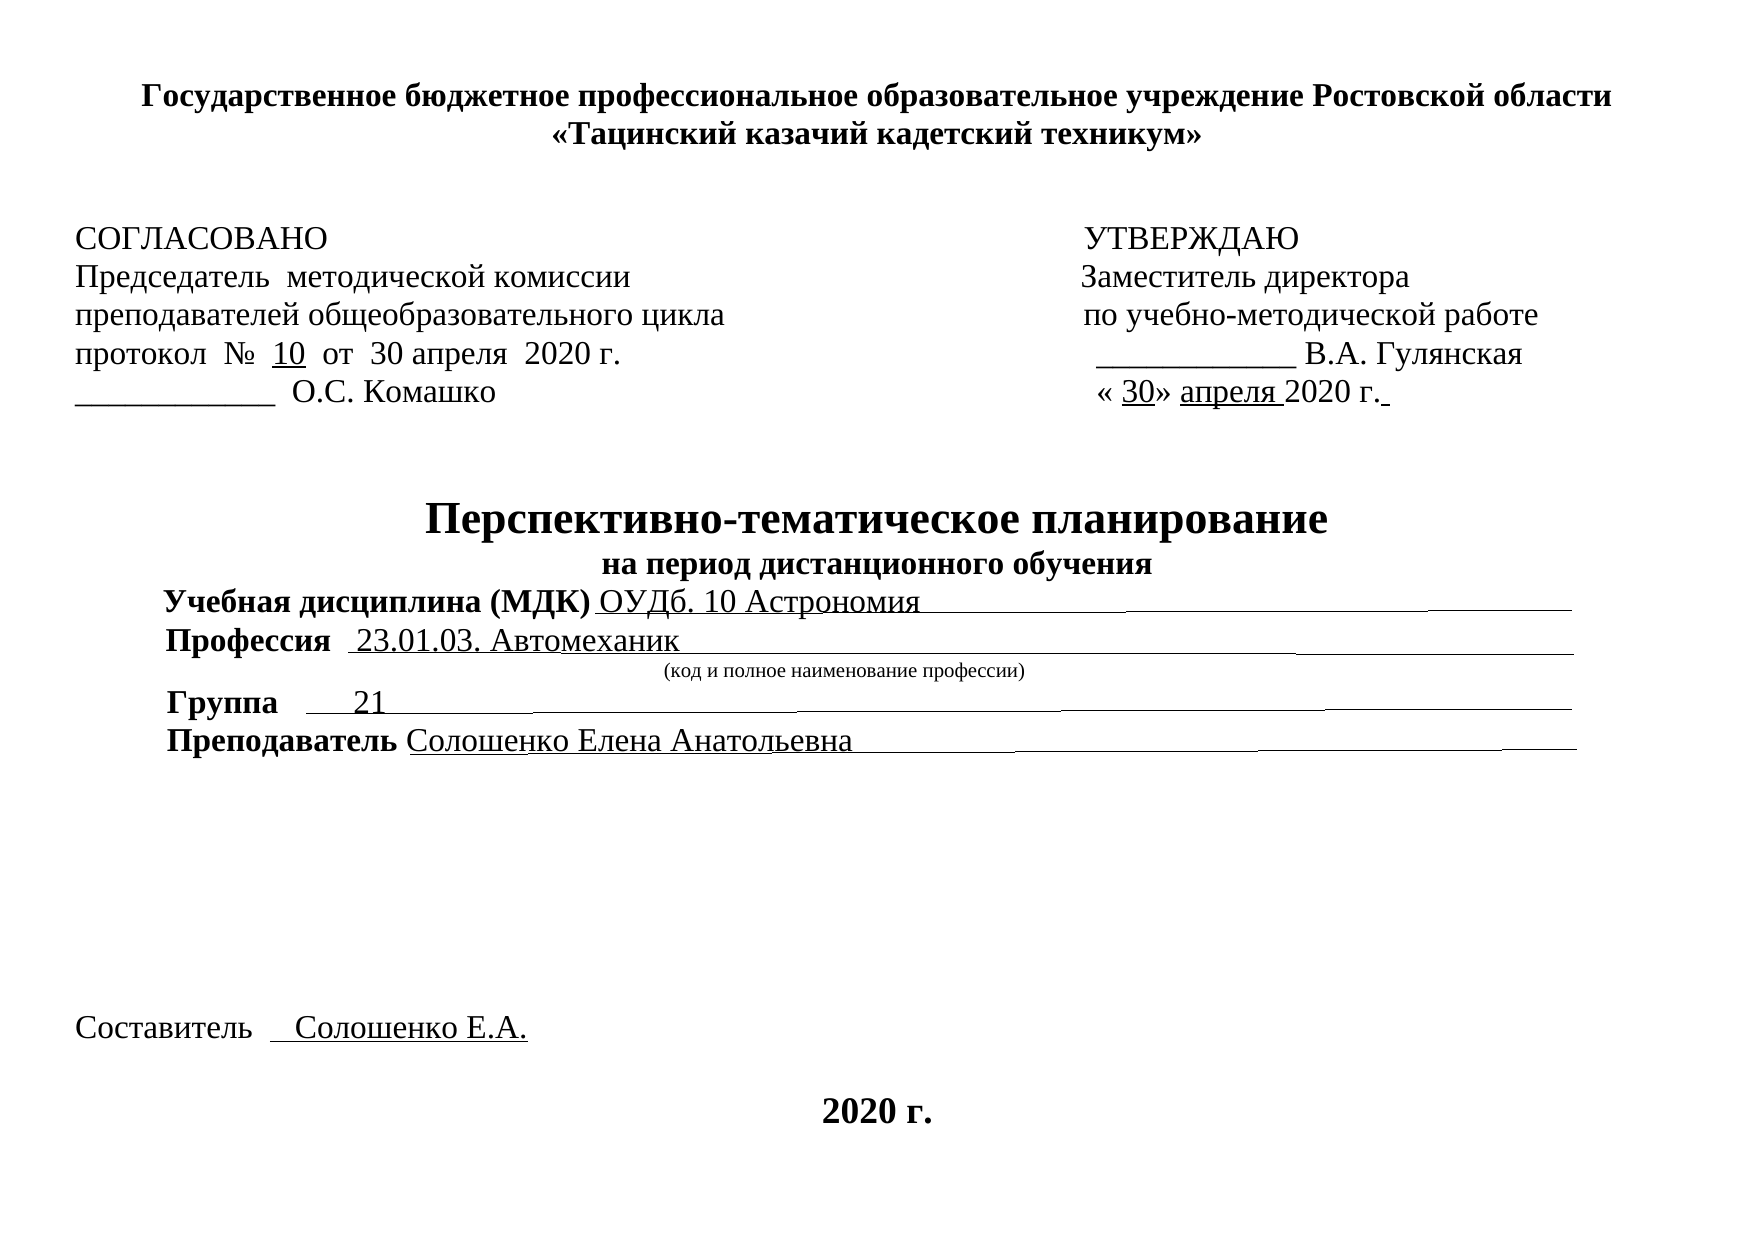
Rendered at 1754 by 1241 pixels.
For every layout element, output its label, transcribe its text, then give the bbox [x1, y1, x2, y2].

text 2020 г. [75, 1089, 1679, 1132]
text Профессия 23.01.03. Автомеханик [149, 620, 1679, 658]
text Государственное бюджетное профессиональное образовательное учреждение Ростовской области «Тацинский казачий кадетский техникум» [75, 75, 1679, 152]
text Группа 21 [75, 682, 1679, 721]
text Преподаватель Солошенко Елена Анатольевна [75, 721, 1679, 759]
text (код и полное наименование профессии) [75, 658, 1679, 682]
text преподавателей общеобразовательного цикла по учебно-методической работе [75, 295, 1679, 333]
text Составитель Солошенко Е.А. [75, 1007, 1679, 1046]
text протокол № 10 от 30 апреля 2020 г. ____________ В.А. Гулянская ____________ О.С. Комашко « 30» апреля 2020 г. [75, 333, 1679, 410]
text СОГЛАСОВАНО УТВЕРЖДАЮ [75, 218, 1679, 256]
text Перспективно-тематическое планирование [75, 490, 1679, 543]
text Председатель методической комиссии Заместитель директора [75, 256, 1679, 295]
text на период дистанционного обучения [75, 543, 1679, 581]
text Учебная дисциплина (МДК) ОУДб. 10 Астрономия [75, 581, 1679, 620]
